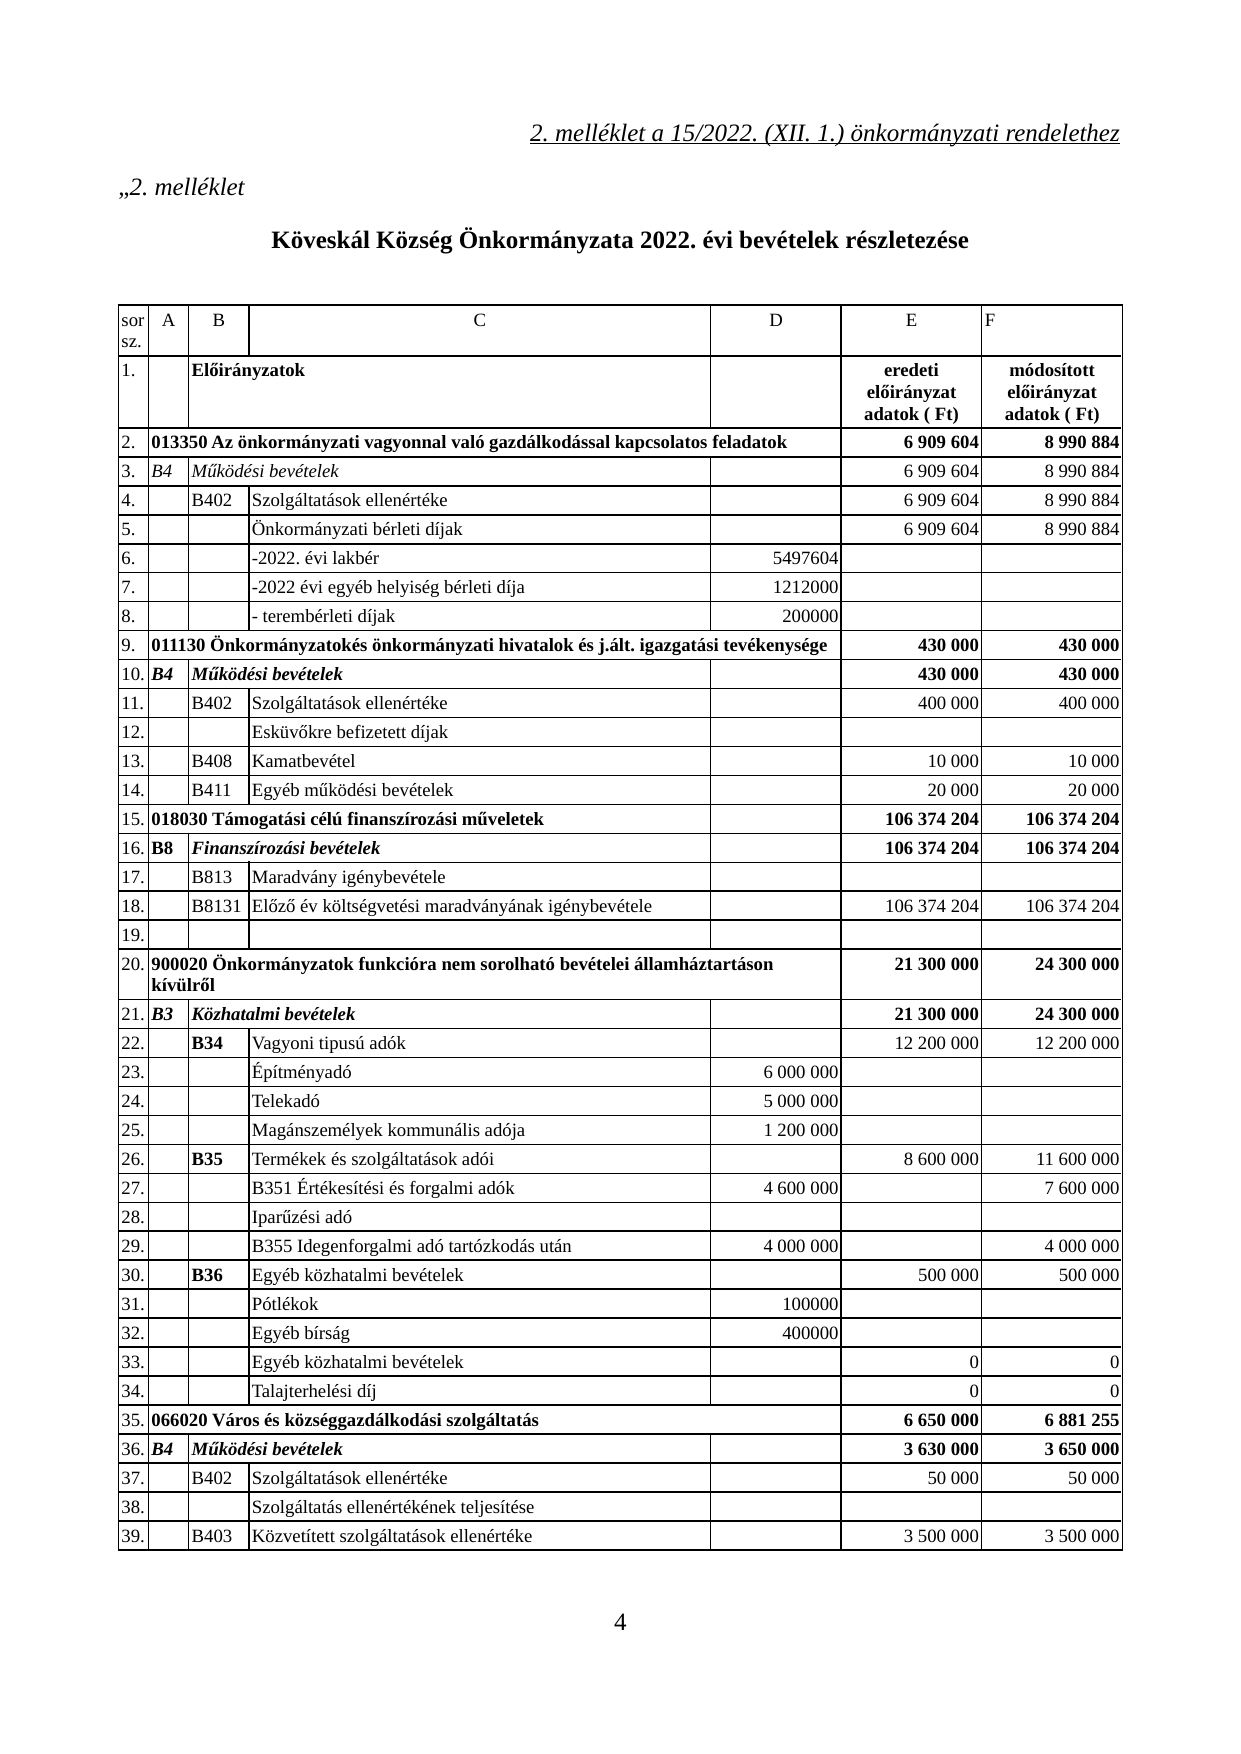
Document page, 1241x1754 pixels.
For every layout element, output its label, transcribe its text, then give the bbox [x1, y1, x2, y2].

table_cell [842, 545, 981, 572]
table_cell [982, 919, 1122, 948]
table_cell 17. [119, 863, 148, 890]
table_cell [189, 1493, 248, 1520]
table_cell [149, 573, 188, 601]
table_cell [711, 805, 840, 832]
table_cell [149, 1290, 188, 1317]
table_cell 400000 [711, 1319, 840, 1346]
table_cell 3 500 000 [842, 1522, 981, 1549]
table_cell [842, 1116, 981, 1143]
table_cell módosított előirányzat adatok ( Ft) [982, 355, 1122, 427]
table_cell 6 909 604 [842, 487, 981, 514]
table_cell Működési bevételek [189, 660, 710, 688]
table_cell [842, 863, 981, 890]
table_cell [149, 776, 188, 803]
table_cell [149, 718, 188, 746]
table_cell [189, 1174, 248, 1201]
table_cell [711, 660, 840, 688]
table_cell 0 [982, 1375, 1122, 1404]
table_cell B4 [149, 458, 188, 485]
table_cell 50 000 [842, 1464, 981, 1491]
table_cell 18. [119, 892, 148, 919]
table_cell 6. [119, 545, 148, 572]
table_cell 36. [119, 1435, 148, 1462]
table_cell [711, 1029, 840, 1057]
table_cell B402 [189, 1464, 248, 1491]
table_cell 8 600 000 [842, 1145, 981, 1172]
table_cell 5 000 000 [711, 1087, 840, 1114]
table_cell [711, 1522, 840, 1549]
table_cell 4 600 000 [711, 1174, 840, 1201]
table_cell [711, 1493, 840, 1520]
table_cell [711, 1261, 840, 1288]
table_cell Önkormányzati bérleti díjak [250, 516, 710, 543]
table_header E [842, 306, 981, 355]
table_cell [711, 921, 840, 948]
table_cell [149, 602, 188, 630]
table_cell [711, 747, 840, 774]
table_cell 32. [119, 1319, 148, 1346]
table_cell 900020 Önkormányzatok funkcióra nem sorolható bevételei államháztartáson kívülről [149, 950, 840, 999]
table_cell 14. [119, 776, 148, 803]
table_cell 6 909 604 [842, 429, 981, 456]
table_cell 400 000 [842, 689, 981, 717]
table_cell Előirányzatok [189, 357, 710, 427]
table_cell [711, 863, 840, 890]
table_cell Maradvány igénybevétele [250, 863, 710, 890]
table_cell -2022. évi lakbér [250, 545, 710, 572]
table_cell 10. [119, 660, 148, 688]
table_cell [149, 1058, 188, 1086]
table_cell 24. [119, 1087, 148, 1114]
table_cell B35 [189, 1145, 248, 1172]
table_cell [982, 1086, 1122, 1114]
table_cell [189, 516, 248, 543]
table_cell Működési bevételek [189, 458, 710, 485]
table_cell Szolgáltatás ellenértékének teljesítése [250, 1493, 710, 1520]
table_cell [149, 1116, 188, 1143]
table_cell 12 200 000 [982, 1028, 1122, 1057]
table_cell Közvetített szolgáltatások ellenértéke [250, 1522, 710, 1549]
table_cell 50 000 [982, 1462, 1122, 1491]
table_cell 2. [119, 429, 148, 456]
table_cell Egyéb közhatalmi bevételek [250, 1348, 710, 1375]
table_cell 38. [119, 1493, 148, 1520]
table_cell Közhatalmi bevételek [189, 1000, 710, 1028]
table_cell [842, 1203, 981, 1230]
table_cell [711, 458, 840, 485]
table_cell [149, 1029, 188, 1057]
table_cell 12 200 000 [842, 1029, 981, 1057]
table_cell [189, 1290, 248, 1317]
table_cell [149, 689, 188, 717]
table_cell 13. [119, 747, 148, 774]
table_cell 15. [119, 805, 148, 832]
table_cell Finanszírozási bevételek [189, 834, 710, 861]
table_cell [149, 1493, 188, 1520]
table_cell [842, 1058, 981, 1086]
table_cell [189, 1087, 248, 1114]
table_cell Talajterhelési díj [250, 1377, 710, 1404]
table_cell [189, 1116, 248, 1143]
table_cell B4 [149, 660, 188, 688]
table_cell Egyéb működési bevételek [250, 776, 710, 803]
table_cell [982, 1317, 1122, 1346]
table_cell [149, 1348, 188, 1375]
table_cell 21. [119, 1000, 148, 1028]
table_cell -2022 évi egyéb helyiség bérleti díja [250, 573, 710, 601]
table_cell [711, 1435, 840, 1462]
table_cell [149, 1145, 188, 1172]
table_header A [149, 306, 188, 355]
table_cell 106 374 204 [982, 804, 1122, 832]
text Köveskál Község Önkormányzata 2022. évi bevételek részletezése [118, 226, 1122, 254]
table_header D [711, 306, 840, 355]
table_cell 34. [119, 1377, 148, 1404]
table_cell [982, 717, 1122, 746]
table_cell 8 990 884 [982, 456, 1122, 485]
table_cell [149, 1522, 188, 1549]
table_cell 1 200 000 [711, 1116, 840, 1143]
table_cell [711, 892, 840, 919]
table_cell [842, 1319, 981, 1346]
table_cell [189, 921, 248, 948]
table_cell 0 [982, 1346, 1122, 1375]
table_cell 5. [119, 516, 148, 543]
table_cell Szolgáltatások ellenértéke [250, 1464, 710, 1491]
table_cell [711, 776, 840, 803]
table_cell [842, 1174, 981, 1201]
table_header F [982, 306, 1122, 355]
table_cell 0 [842, 1348, 981, 1375]
table_cell 11 600 000 [982, 1144, 1122, 1172]
table_cell [149, 1203, 188, 1230]
table_cell B36 [189, 1261, 248, 1288]
table_cell 018030 Támogatási célú finanszírozási műveletek [149, 805, 710, 832]
table_cell [711, 1000, 840, 1028]
table_cell Egyéb közhatalmi bevételek [250, 1261, 710, 1288]
table_cell 3. [119, 458, 148, 485]
table_cell [842, 1087, 981, 1114]
table_cell 21 300 000 [842, 1000, 981, 1028]
table_cell [189, 1232, 248, 1259]
table_cell B4 [149, 1435, 188, 1462]
table_cell 10 000 [842, 747, 981, 774]
table_cell 5497604 [711, 545, 840, 572]
table_cell 8 990 884 [982, 485, 1122, 514]
table_cell 106 374 204 [842, 834, 981, 861]
table_cell [711, 834, 840, 861]
table_cell [842, 718, 981, 746]
table_cell [842, 1232, 981, 1259]
table_cell 29. [119, 1232, 148, 1259]
table_cell [189, 1319, 248, 1346]
table_cell [982, 1491, 1122, 1520]
table_cell - terembérleti díjak [250, 602, 710, 630]
table_cell [189, 545, 248, 572]
table_cell 430 000 [982, 630, 1122, 659]
table_cell 500 000 [842, 1261, 981, 1288]
table_cell 31. [119, 1290, 148, 1317]
table_cell 3 630 000 [842, 1435, 981, 1462]
table_cell 1212000 [711, 573, 840, 601]
table_cell 30. [119, 1261, 148, 1288]
table_cell 4 000 000 [982, 1230, 1122, 1259]
table_cell [711, 1203, 840, 1230]
table_cell B3 [149, 1000, 188, 1028]
table_cell Vagyoni tipusú adók [250, 1029, 710, 1057]
table_cell 20 000 [842, 776, 981, 803]
table_cell [149, 357, 188, 427]
table_cell 20. [119, 950, 148, 999]
table_cell B813 [189, 863, 248, 890]
table_cell Egyéb bírság [250, 1319, 710, 1346]
table_cell [189, 1058, 248, 1086]
table_cell [189, 573, 248, 601]
table_cell 106 374 204 [842, 892, 981, 919]
table_cell Működési bevételek [189, 1435, 710, 1462]
table_cell 4. [119, 487, 148, 514]
table_cell [982, 1288, 1122, 1317]
table_cell [842, 1493, 981, 1520]
table_cell Esküvőkre befizetett díjak [250, 718, 710, 746]
table_cell Iparűzési adó [250, 1203, 710, 1230]
table_cell 6 909 604 [842, 516, 981, 543]
table_cell [149, 545, 188, 572]
table_cell 430 000 [982, 659, 1122, 688]
table_cell 8. [119, 602, 148, 630]
table_cell [189, 602, 248, 630]
table_cell B402 [189, 689, 248, 717]
table_cell 6 650 000 [842, 1406, 981, 1433]
table_cell 27. [119, 1174, 148, 1201]
table_cell 200000 [711, 602, 840, 630]
table_cell B351 Értékesítési és forgalmi adók [250, 1174, 710, 1201]
table_cell [149, 487, 188, 514]
table_cell Pótlékok [250, 1290, 710, 1317]
table_cell [711, 1377, 840, 1404]
table_cell [149, 516, 188, 543]
table_cell 430 000 [842, 660, 981, 688]
table_cell Kamatbevétel [250, 747, 710, 774]
text „2. melléklet [118, 172, 1122, 201]
table_cell B8 [149, 834, 188, 861]
table_cell 6 909 604 [842, 458, 981, 485]
table_cell [982, 543, 1122, 572]
table_cell 013350 Az önkormányzati vagyonnal való gazdálkodással kapcsolatos feladatok [149, 429, 840, 456]
table_header C [250, 306, 710, 355]
table_cell 22. [119, 1029, 148, 1057]
table_cell 11. [119, 689, 148, 717]
table_cell 6 881 255 [982, 1404, 1122, 1433]
table_cell 20 000 [982, 775, 1122, 803]
table_header sorsz. [119, 306, 148, 355]
table_cell [149, 1377, 188, 1404]
table_cell [982, 601, 1122, 630]
table_cell 430 000 [842, 631, 981, 659]
table_cell [149, 1087, 188, 1114]
table_cell B408 [189, 747, 248, 774]
table_cell [982, 572, 1122, 601]
table_cell 28. [119, 1203, 148, 1230]
table_cell [149, 747, 188, 774]
table_cell 21 300 000 [842, 950, 981, 999]
table_cell 1. [119, 357, 148, 427]
table_cell [711, 1348, 840, 1375]
table_cell Szolgáltatások ellenértéke [250, 487, 710, 514]
table_cell 19. [119, 921, 148, 948]
table_cell B411 [189, 776, 248, 803]
table_cell 37. [119, 1464, 148, 1491]
table_cell [149, 1319, 188, 1346]
table_cell 12. [119, 718, 148, 746]
table_cell 26. [119, 1145, 148, 1172]
table_cell Magánszemélyek kommunális adója [250, 1116, 710, 1143]
table_cell 3 500 000 [982, 1520, 1122, 1549]
table_cell [711, 1145, 840, 1172]
table_cell [711, 487, 840, 514]
table_cell [189, 1203, 248, 1230]
table_cell B8131 [189, 892, 248, 919]
table_cell [982, 1057, 1122, 1086]
table_cell [842, 573, 981, 601]
table_cell 33. [119, 1348, 148, 1375]
table_cell B402 [189, 487, 248, 514]
table_cell 3 650 000 [982, 1433, 1122, 1462]
table_cell Előző év költségvetési maradványának igénybevétele [250, 892, 710, 919]
table_cell Termékek és szolgáltatások adói [250, 1145, 710, 1172]
table_cell [149, 863, 188, 890]
table_cell [711, 718, 840, 746]
table_header B [189, 306, 248, 355]
table_cell [149, 1174, 188, 1201]
table_cell 400 000 [982, 688, 1122, 717]
table_cell 25. [119, 1116, 148, 1143]
table_cell 24 300 000 [982, 999, 1122, 1028]
table_cell 106 374 204 [842, 805, 981, 832]
table_cell 9. [119, 631, 148, 659]
table_cell [711, 516, 840, 543]
table_cell 39. [119, 1522, 148, 1549]
table_cell B355 Idegenforgalmi adó tartózkodás után [250, 1232, 710, 1259]
table_cell 100000 [711, 1290, 840, 1317]
table_cell [149, 921, 188, 948]
table_cell 35. [119, 1406, 148, 1433]
table_cell [711, 1464, 840, 1491]
table_cell 0 [842, 1377, 981, 1404]
table_cell 011130 Önkormányzatokés önkormányzati hivatalok és j.ált. igazgatási tevékenysége [149, 631, 840, 659]
table_cell Telekadó [250, 1087, 710, 1114]
table_cell 4 000 000 [711, 1232, 840, 1259]
table_cell 8 990 884 [982, 514, 1122, 543]
table_cell 6 000 000 [711, 1058, 840, 1086]
table_cell B403 [189, 1522, 248, 1549]
table_cell [149, 1232, 188, 1259]
table_cell [842, 602, 981, 630]
table_cell [149, 1464, 188, 1491]
table_cell 24 300 000 [982, 948, 1122, 999]
table_cell Építményadó [250, 1058, 710, 1086]
table_cell 7. [119, 573, 148, 601]
text 2. melléklet a 15/2022. (XII. 1.) önkormányzati rendelethez [118, 118, 1122, 147]
table_cell [842, 1290, 981, 1317]
table_cell [711, 357, 840, 427]
table_cell [250, 921, 710, 948]
table_cell 8 990 884 [982, 427, 1122, 456]
table_cell [982, 1201, 1122, 1230]
table_cell [149, 1261, 188, 1288]
table_cell [189, 1348, 248, 1375]
table_cell 16. [119, 834, 148, 861]
table_cell [149, 892, 188, 919]
table_cell 500 000 [982, 1259, 1122, 1288]
table_cell [982, 861, 1122, 890]
table_cell [982, 1115, 1122, 1143]
table_cell 10 000 [982, 746, 1122, 774]
table_cell 7 600 000 [982, 1173, 1122, 1201]
table_cell [711, 689, 840, 717]
table_cell eredeti előirányzat adatok ( Ft) [842, 357, 981, 427]
table_cell 106 374 204 [982, 833, 1122, 861]
table_cell [189, 718, 248, 746]
table_cell [189, 1377, 248, 1404]
table_cell 23. [119, 1058, 148, 1086]
table_cell 066020 Város és községgazdálkodási szolgáltatás [149, 1406, 840, 1433]
table_cell 106 374 204 [982, 890, 1122, 919]
table_cell Szolgáltatások ellenértéke [250, 689, 710, 717]
table_cell B34 [189, 1029, 248, 1057]
table_cell [842, 921, 981, 948]
